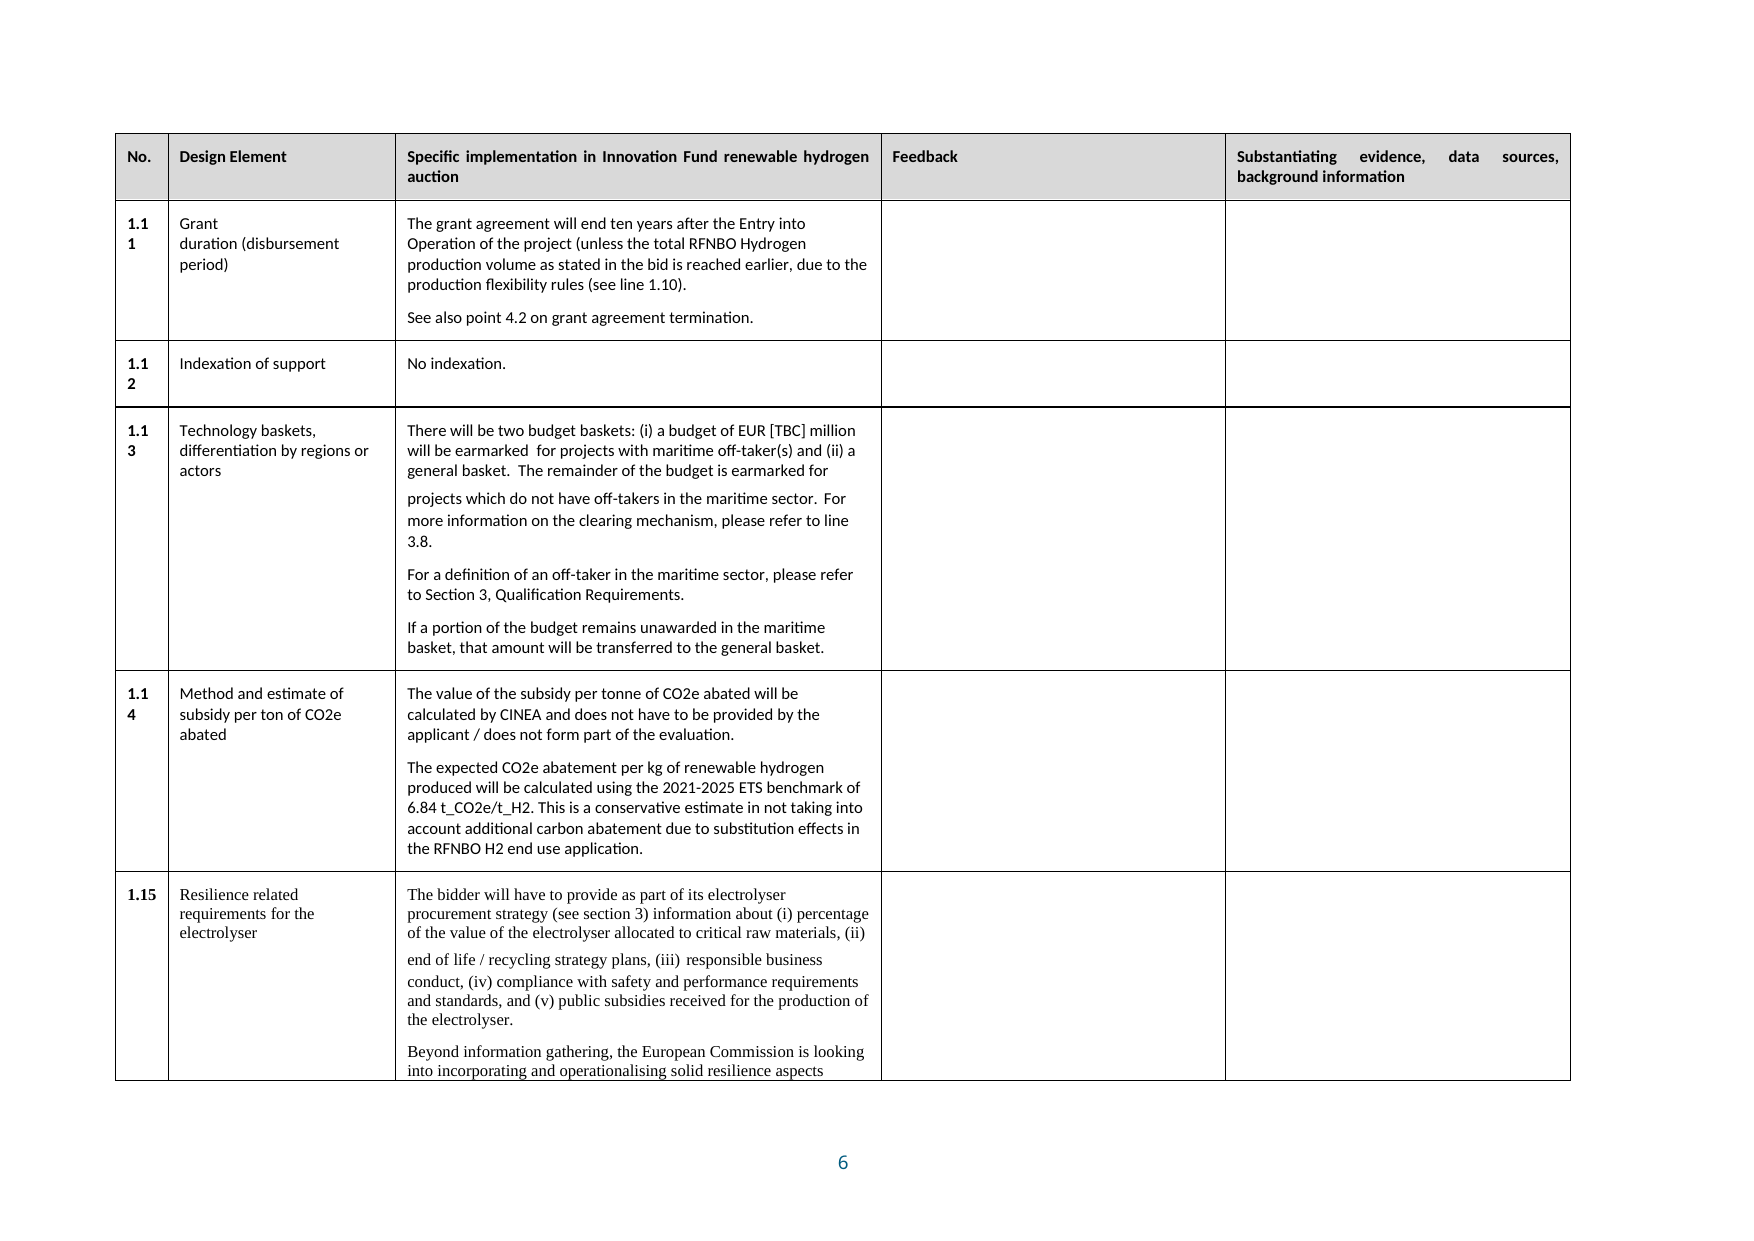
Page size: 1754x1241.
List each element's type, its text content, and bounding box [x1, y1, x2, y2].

table_cell [1226, 671, 1570, 871]
table_cell 1.14 [116, 671, 168, 871]
table_cell Method and estimate of subsidy per ton of CO2e abated [169, 671, 395, 871]
table_header No. [116, 134, 168, 199]
table_cell Indexation of support [169, 341, 395, 406]
table_cell [882, 671, 1225, 871]
table_cell [1226, 872, 1570, 1080]
table_cell 1.15 [116, 872, 168, 1080]
table_header Specific implementation in Innovation Fund renewable hydrogen auction [396, 134, 881, 199]
table_cell [1226, 341, 1570, 406]
table_cell [882, 408, 1225, 670]
table_cell [882, 341, 1225, 406]
table_cell The grant agreement will end ten years after the Entry into Operation of the project (unless the total RFNBO Hydrogen production volume as stated in the bid is reached earlier, due to the production flexibility rules (see line 1.10). See also point 4.2 on grant agreement termination. [396, 201, 881, 340]
table_cell [1226, 408, 1570, 670]
table_cell Resilience related requirements for the electrolyser [169, 872, 395, 1080]
table_cell Grant duration (disbursement period) [169, 201, 395, 340]
table_header Design Element [169, 134, 395, 199]
table_cell There will be two budget baskets: (i) a budget of EUR [TBC] million will be earmarked for projects with maritime off-taker(s) and (ii) a general basket. The remainder of the budget is earmarked for projects which do not have off-takers in the maritime sector. For more information on the clearing mechanism, please refer to line 3.8. For a definition of an off-taker in the maritime sector, please refer to Section 3, Qualification Requirements. If a portion of the budget remains unawarded in the maritime basket, that amount will be transferred to the general basket. [396, 408, 881, 670]
table_cell [882, 872, 1225, 1080]
table_cell 1.11 [116, 201, 168, 340]
table_cell The value of the subsidy per tonne of CO2e abated will be calculated by CINEA and does not have to be provided by the applicant / does not form part of the evaluation. The expected CO2e abatement per kg of renewable hydrogen produced will be calculated using the 2021-2025 ETS benchmark of 6.84 t_CO2e/t_H2. This is a conservative estimate in not taking into account additional carbon abatement due to substitution effects in the RFNBO H2 end use application. [396, 671, 881, 871]
table_cell [882, 201, 1225, 340]
table_cell 1.12 [116, 341, 168, 406]
table_cell [1226, 201, 1570, 340]
table_cell No indexation. [396, 341, 881, 406]
table_cell 1.13 [116, 408, 168, 670]
table_header Feedback [882, 134, 1225, 199]
table_header Substantiating evidence, data sources, background information [1226, 134, 1570, 199]
table_cell Technology baskets, differentiation by regions or actors [169, 408, 395, 670]
